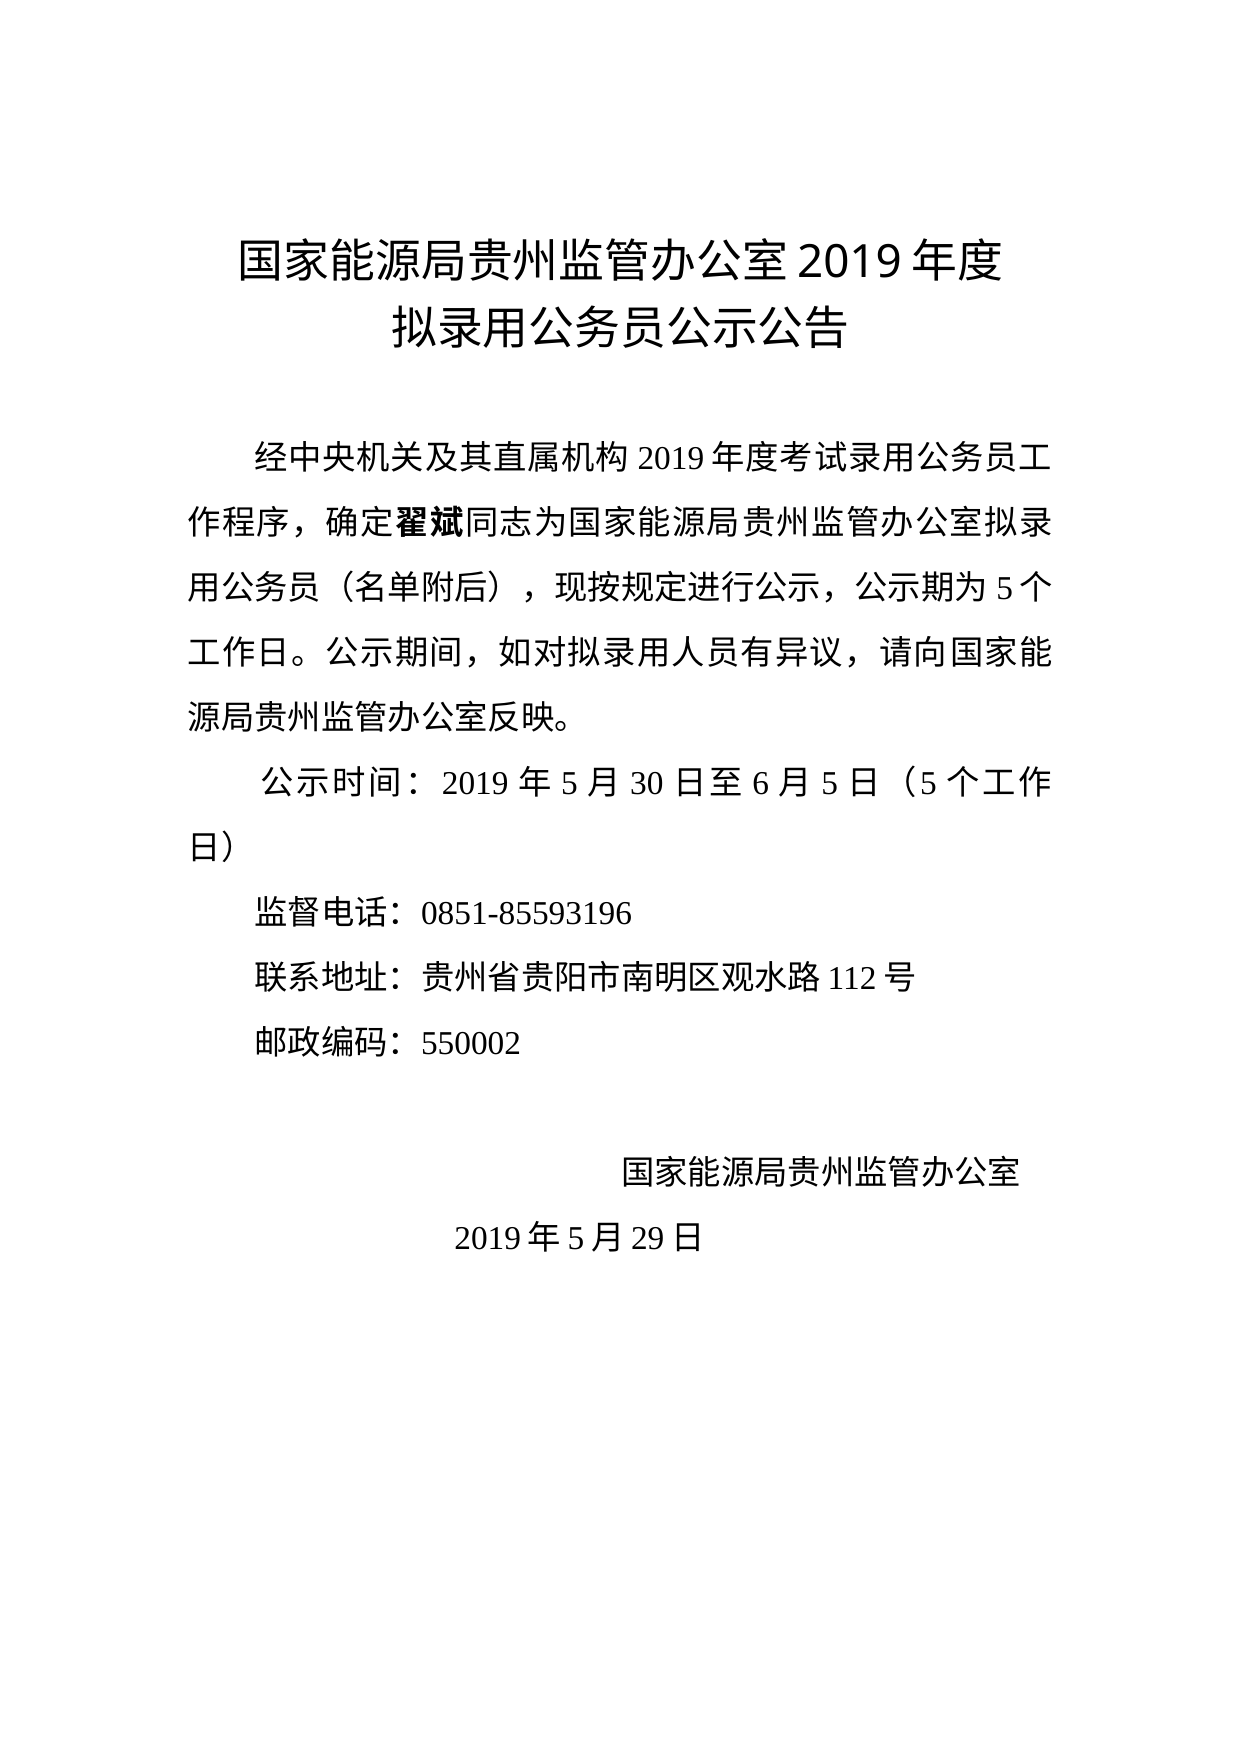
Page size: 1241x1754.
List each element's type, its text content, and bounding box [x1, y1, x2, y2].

text 2019年5月29日 [187, 1202, 1053, 1267]
text 国家能源局贵州监管办公室2019年度 [187, 224, 1053, 291]
text 拟录用公务员公示公告 [187, 291, 1053, 357]
text 邮政编码：550002 [187, 1007, 1053, 1072]
text 监督电话：0851-85593196 [187, 877, 1053, 942]
text 经中央机关及其直属机构2019年度考试录用公务员工作程序，确定翟斌同志为国家能源局贵州监管办公室拟录用公务员（名单附后），现按规定进行公示，公示期为5个工作日。公示期间，如对拟录用人员有异议，请向国家能源局贵州监管办公室反映。 [187, 422, 1053, 747]
text 公示时间：2019年5月30日至6月5日（5个工作日） [187, 747, 1053, 877]
text 联系地址：贵州省贵阳市南明区观水路112号 [187, 942, 1053, 1007]
text 国家能源局贵州监管办公室 [187, 1137, 1053, 1202]
